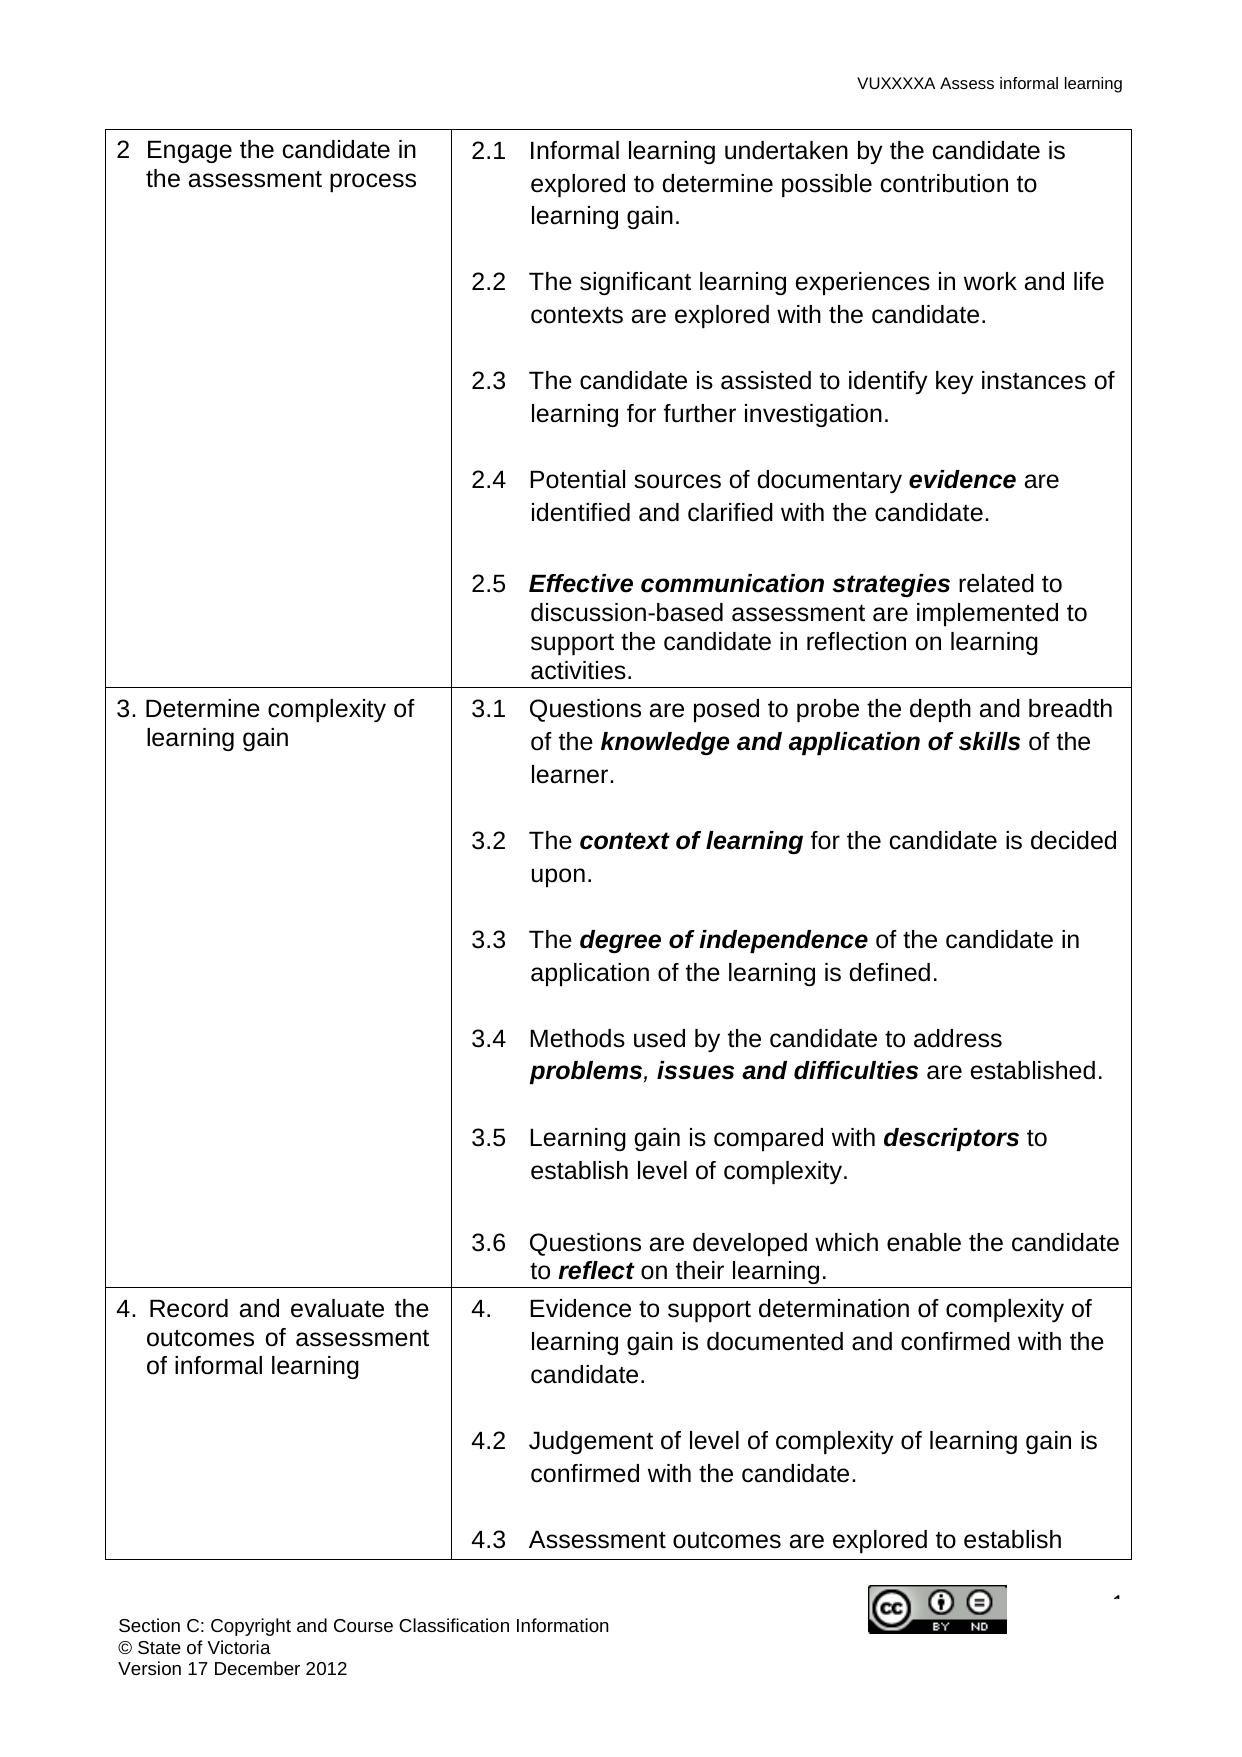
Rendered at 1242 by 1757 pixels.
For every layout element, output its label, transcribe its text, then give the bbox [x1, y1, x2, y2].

picture [868, 1585, 1007, 1634]
table_header 2 Engage the candidate in the assessment process [106, 130, 451, 687]
table_cell 4. Evidence to support determination of complexity of learning gain is documented and confirmed with the candidate. 4.2 Judgement of level of complexity of learning gain is confirmed with the candidate. 4.3 Assessment outcomes are explored to establish [452, 1288, 1131, 1559]
table_cell 3.1 Questions are posed to probe the depth and breadth of the knowledge and application of skills of the learner. 3.2 The context of learning for the candidate is decided upon. 3.3 The degree of independence of the candidate in application of the learning is defined. 3.4 Methods used by the candidate to address problems, issues and difficulties are established. 3.5 Learning gain is compared with descriptors to establish level of complexity. 3.6 Questions are developed which enable the candidate to reflect on their learning. [452, 688, 1131, 1287]
table_header 2.1 Informal learning undertaken by the candidate is explored to determine possible contribution to learning gain. 2.2 The significant learning experiences in work and life contexts are explored with the candidate. 2.3 The candidate is assisted to identify key instances of learning for further investigation. 2.4 Potential sources of documentary evidence are identified and clarified with the candidate. 2.5 Effective communication strategies related to discussion-based assessment are implemented to support the candidate in reflection on learning activities. [452, 130, 1131, 687]
table_cell 3. Determine complexity of learning gain [106, 688, 451, 1287]
table_cell 4. Record and evaluate the outcomes of assessment of informal learning [106, 1288, 451, 1559]
